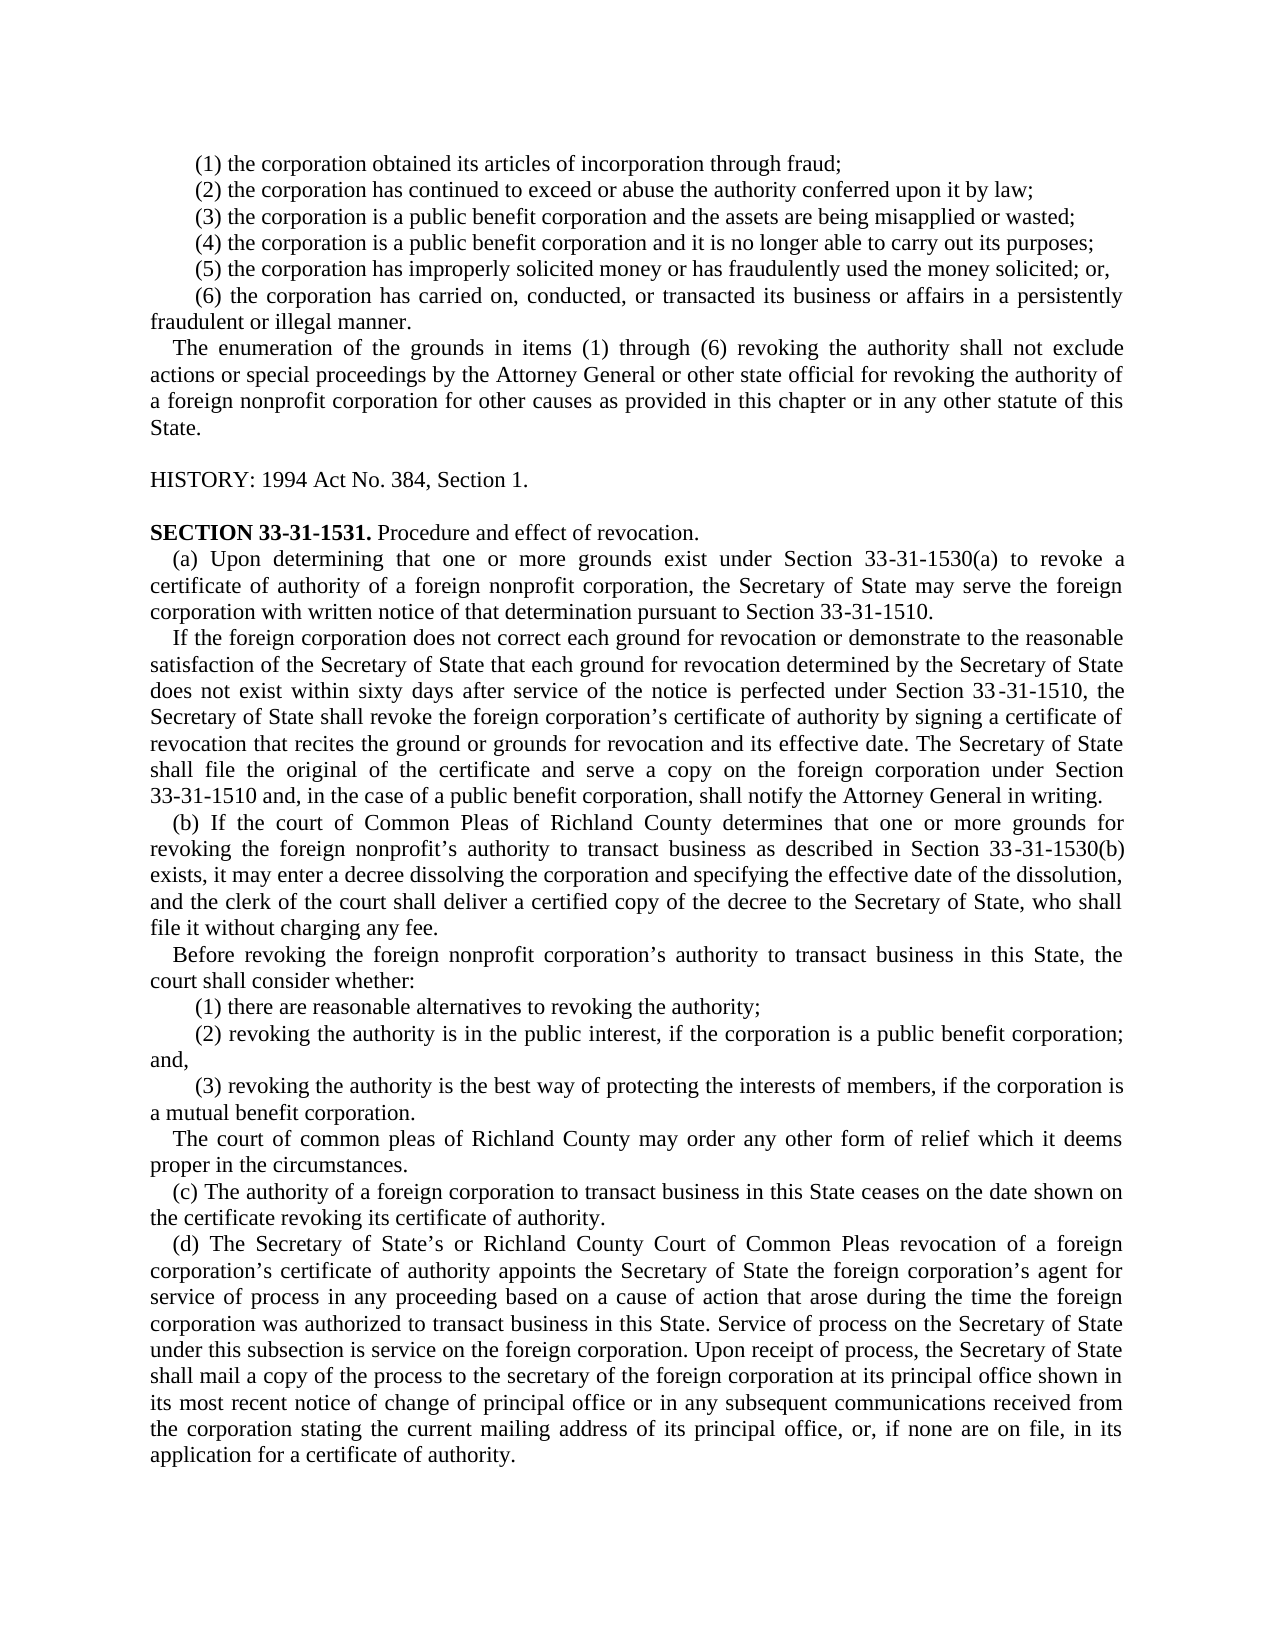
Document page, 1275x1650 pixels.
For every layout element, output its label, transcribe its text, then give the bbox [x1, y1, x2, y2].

text SECTION 33-31-1531. Procedure and effect of revocation. [150, 519, 1125, 545]
text HISTORY: 1994 Act No. 384, Section 1. [150, 466, 1125, 493]
text (c) The authority of a foreign corporation to transact business in this State ceases on the date shown on the certificate revoking its certificate of authority. [150, 1178, 1125, 1231]
text The enumeration of the grounds in items (1) through (6) revoking the authority shall not exclude actions or special proceedings by the Attorney General or other state official for revoking the authority of a foreign nonprofit corporation for other causes as provided in this chapter or in any other statute of this State. [150, 334, 1125, 440]
text (a) Upon determining that one or more grounds exist under Section 33-31-1530(a) to revoke a certificate of authority of a foreign nonprofit corporation, the Secretary of State may serve the foreign corporation with written notice of that determination pursuant to Section 33-31-1510. [150, 545, 1125, 624]
text If the foreign corporation does not correct each ground for revocation or demonstrate to the reasonable satisfaction of the Secretary of State that each ground for revocation determined by the Secretary of State does not exist within sixty days after service of the notice is perfected under Section 33-31-1510, the Secretary of State shall revoke the foreign corporation’s certificate of authority by signing a certificate of revocation that recites the ground or grounds for revocation and its effective date. The Secretary of State shall file the original of the certificate and serve a copy on the foreign corporation under Section 33-31-1510 and, in the case of a public benefit corporation, shall notify the Attorney General in writing. [150, 624, 1125, 809]
text (4) the corporation is a public benefit corporation and it is no longer able to carry out its purposes; [150, 229, 1125, 255]
text (3) the corporation is a public benefit corporation and the assets are being misapplied or wasted; [150, 203, 1125, 229]
text (1) there are reasonable alternatives to revoking the authority; [150, 993, 1125, 1020]
text (1) the corporation obtained its articles of incorporation through fraud; [150, 150, 1125, 176]
text (2) the corporation has continued to exceed or abuse the authority conferred upon it by law; [150, 176, 1125, 203]
text The court of common pleas of Richland County may order any other form of relief which it deems proper in the circumstances. [150, 1125, 1125, 1178]
text (2) revoking the authority is in the public interest, if the corporation is a public benefit corporation; and, [150, 1020, 1125, 1072]
text (d) The Secretary of State’s or Richland County Court of Common Pleas revocation of a foreign corporation’s certificate of authority appoints the Secretary of State the foreign corporation’s agent for service of process in any proceeding based on a cause of action that arose during the time the foreign corporation was authorized to transact business in this State. Service of process on the Secretary of State under this subsection is service on the foreign corporation. Upon receipt of process, the Secretary of State shall mail a copy of the process to the secretary of the foreign corporation at its principal office shown in its most recent notice of change of principal office or in any subsequent communications received from the corporation stating the current mailing address of its principal office, or, if none are on file, in its application for a certificate of authority. [150, 1231, 1125, 1468]
text (3) revoking the authority is the best way of protecting the interests of members, if the corporation is a mutual benefit corporation. [150, 1072, 1125, 1125]
text (6) the corporation has carried on, conducted, or transacted its business or affairs in a persistently fraudulent or illegal manner. [150, 282, 1125, 334]
text (5) the corporation has improperly solicited money or has fraudulently used the money solicited; or, [150, 255, 1125, 282]
text (b) If the court of Common Pleas of Richland County determines that one or more grounds for revoking the foreign nonprofit’s authority to transact business as described in Section 33-31-1530(b) exists, it may enter a decree dissolving the corporation and specifying the effective date of the dissolution, and the clerk of the court shall deliver a certified copy of the decree to the Secretary of State, who shall file it without charging any fee. [150, 809, 1125, 941]
text Before revoking the foreign nonprofit corporation’s authority to transact business in this State, the court shall consider whether: [150, 941, 1125, 993]
